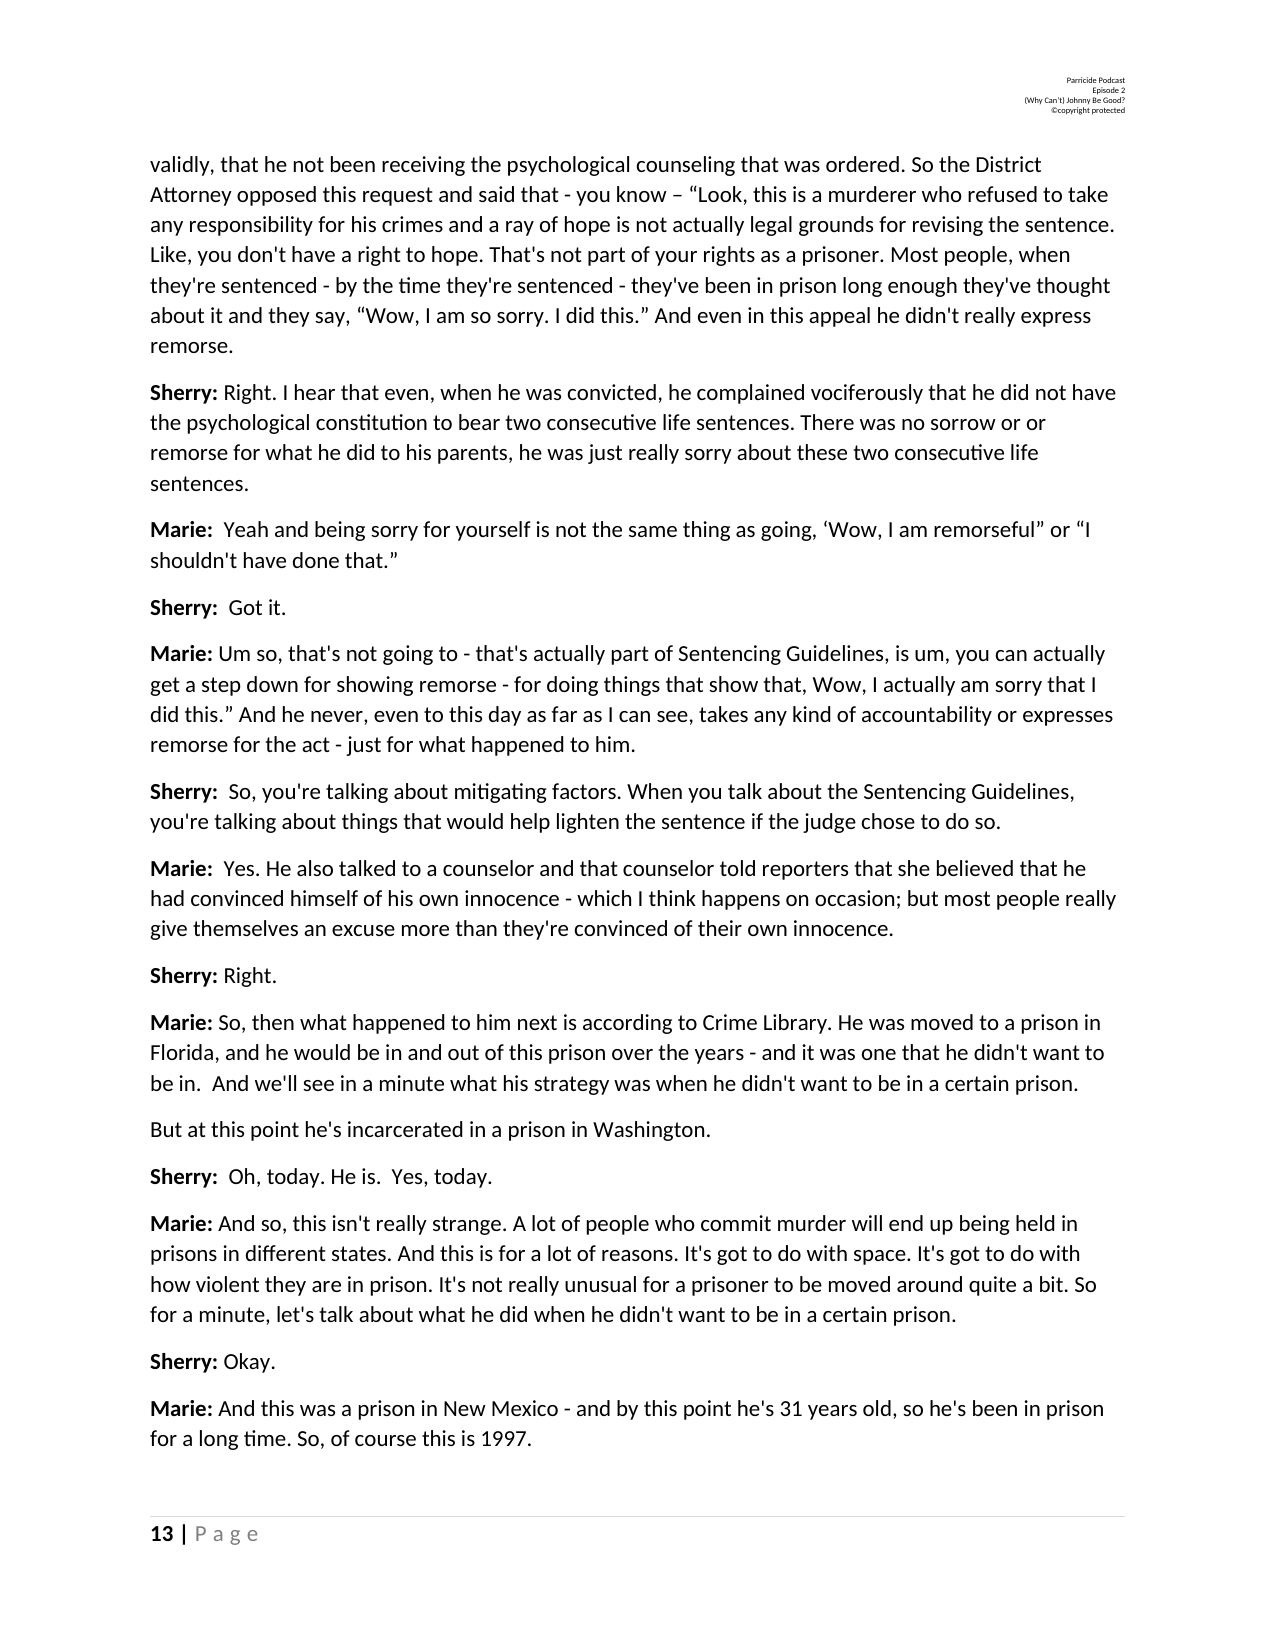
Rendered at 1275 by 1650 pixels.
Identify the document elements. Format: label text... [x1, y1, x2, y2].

text Sherry: Okay. [150, 1347, 1125, 1375]
text Sherry: Oh, today. He is. Yes, today. [150, 1162, 1125, 1191]
text But at this point he's incarcerated in a prison in Washington. [150, 1116, 1125, 1144]
text Sherry: Right. I hear that even, when he was convicted, he complained vociferously that he did not have the psychological constitution to bear two consecutive life sentences. There was no sorrow or or remorse for what he did to his parents, he was just really sorry about these two consecutive life sentences. [150, 378, 1125, 497]
text Sherry: Right. [150, 961, 1125, 989]
text Marie: Yes. He also talked to a counselor and that counselor told reporters that she believed that he had convinced himself of his own innocence - which I think happens on occasion; but most people really give themselves an excuse more than they're convinced of their own innocence. [150, 854, 1125, 943]
text Marie: So, then what happened to him next is according to Crime Library. He was moved to a prison in Florida, and he would be in and out of this prison over the years - and it was one that he didn't want to be in. And we'll see in a minute what his strategy was when he didn't want to be in a certain prison. [150, 1008, 1125, 1097]
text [150, 150, 1125, 359]
text Marie: Um so, that's not going to - that's actually part of Sentencing Guidelines, is um, you can actually get a step down for showing remorse - for doing things that show that, Wow, I actually am sorry that I did this.” And he never, even to this day as far as I can see, takes any kind of accountability or expresses remorse for the act - just for what happened to him. [150, 639, 1125, 758]
text Marie: Yeah and being sorry for yourself is not the same thing as going, ‘Wow, I am remorseful” or “I shouldn't have done that.” [150, 516, 1125, 574]
text Marie: And this was a prison in New Mexico - and by this point he's 31 years old, so he's been in prison for a long time. So, of course this is 1997. [150, 1394, 1125, 1452]
text Marie: And so, this isn't really strange. A lot of people who commit murder will end up being held in prisons in different states. And this is for a lot of reasons. It's got to do with space. It's got to do with how violent they are in prison. It's not really unusual for a prisoner to be moved around quite a bit. So for a minute, let's talk about what he did when he didn't want to be in a certain prison. [150, 1209, 1125, 1328]
text Sherry: So, you're talking about mitigating factors. When you talk about the Sentencing Guidelines, you're talking about things that would help lighten the sentence if the judge chose to do so. [150, 777, 1125, 835]
text Sherry: Got it. [150, 593, 1125, 621]
